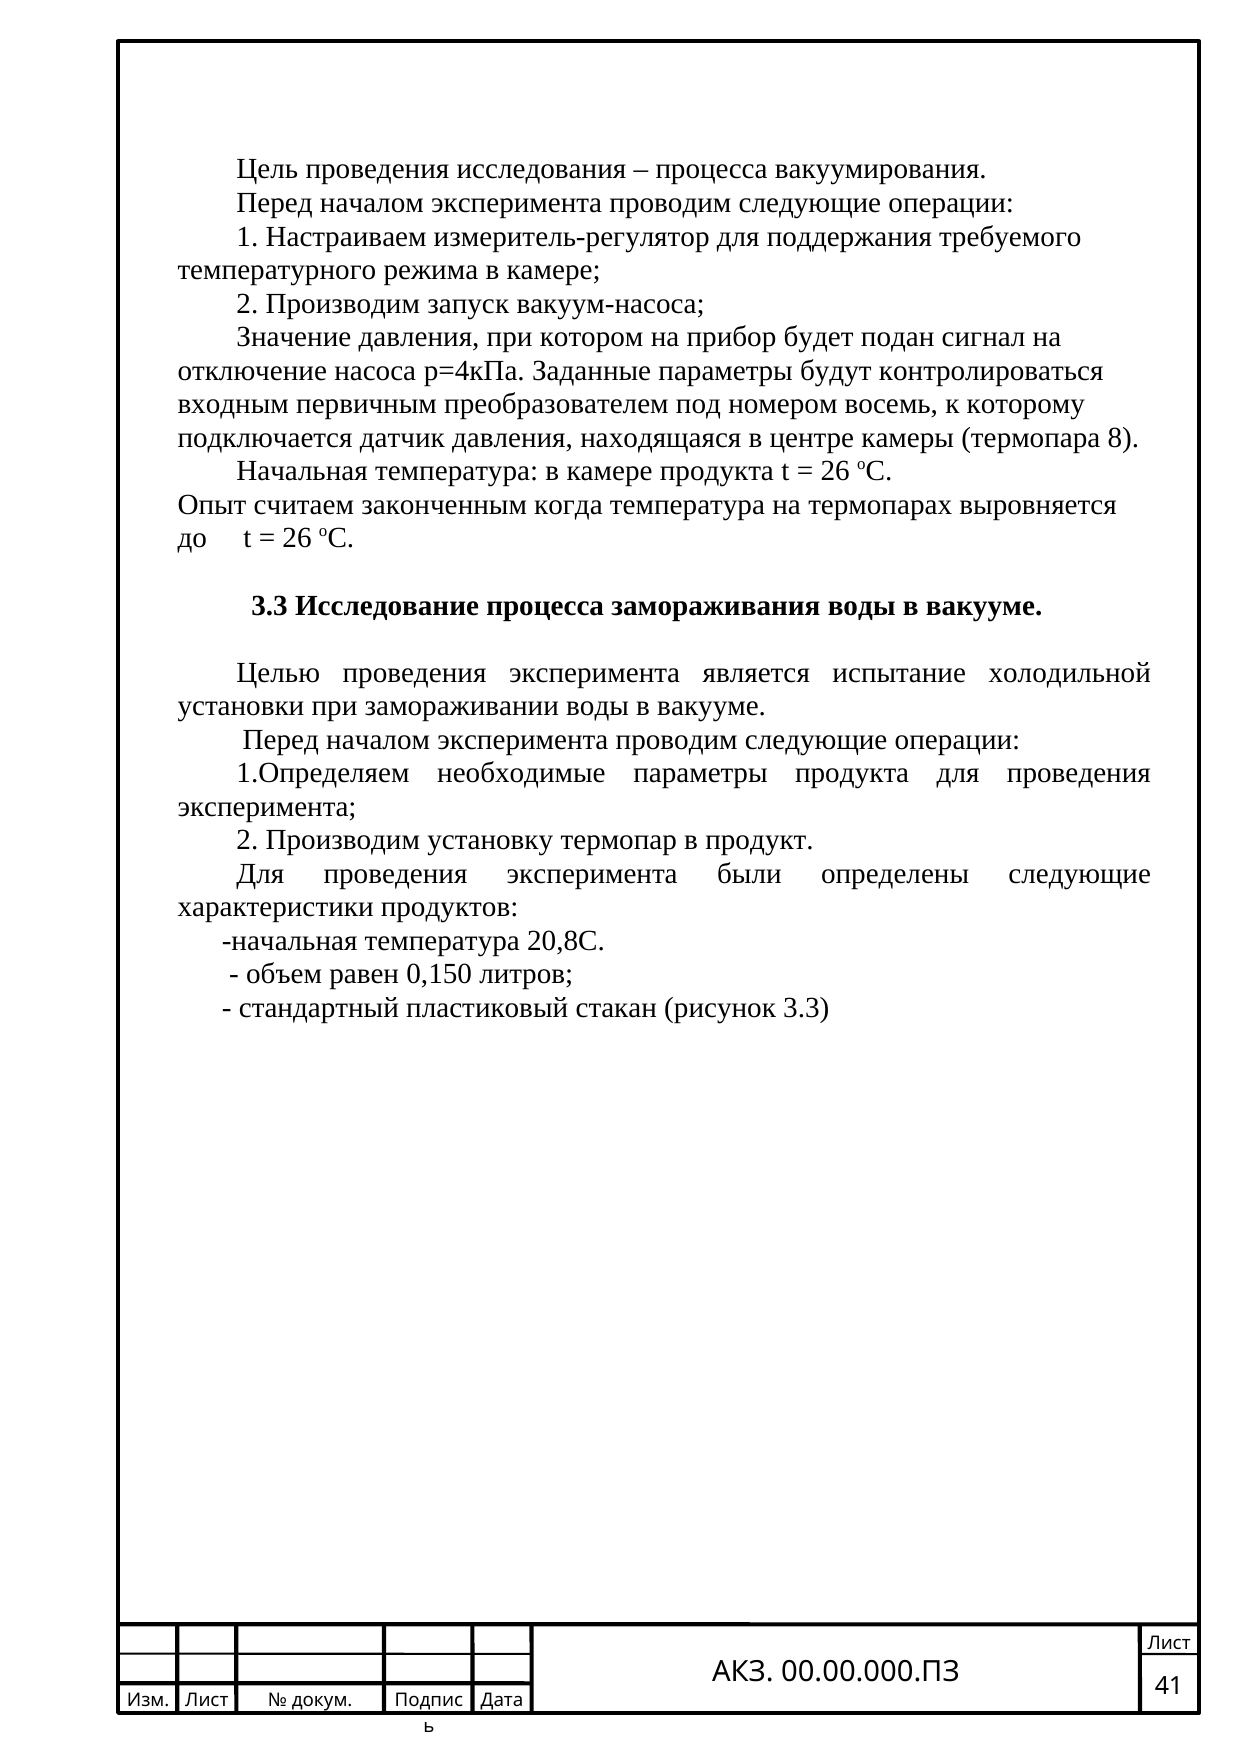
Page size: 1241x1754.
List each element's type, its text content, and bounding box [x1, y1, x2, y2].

text 1. Настраиваем измеритель-регулятор для поддержания требуемого температурного режима в камере; [177, 219, 1152, 286]
text - стандартный пластиковый стакан (рисунок 3.3) [177, 990, 1152, 1024]
text 1.Определяем необходимые параметры продукта для проведения эксперимента; [177, 755, 1152, 822]
text Перед началом эксперимента проводим следующие операции: [177, 185, 1152, 219]
text Опыт считаем законченным когда температура на термопарах выровняется до t = 26 oC. [177, 487, 1152, 554]
text Начальная температура: в камере продукта t = 26 oC. [177, 453, 1152, 487]
text 3.3 Исследование процесса замораживания воды в вакууме. [177, 588, 1152, 621]
text -начальная температура 20,8С. [177, 923, 1152, 957]
text Для проведения эксперимента были определены следующие характеристики продуктов: [177, 856, 1152, 923]
text Перед началом эксперимента проводим следующие операции: [177, 722, 1152, 755]
text 2. Производим запуск вакуум-насоса; [177, 286, 1152, 319]
text 2. Производим установку термопар в продукт. [177, 822, 1152, 856]
text Целью проведения эксперимента является испытание холодильной установки при замораживании воды в вакууме. [177, 655, 1152, 722]
text Цель проведения исследования – процесса вакуумирования. [177, 152, 1152, 185]
text Значение давления, при котором на прибор будет подан сигнал на отключение насоса p=4кПа. Заданные параметры будут контролироваться входным первичным преобразователем под номером восемь, к которому подключается датчик давления, находящаяся в центре камеры (термопара 8). [177, 319, 1152, 453]
text - объем равен 0,150 литров; [177, 957, 1152, 990]
